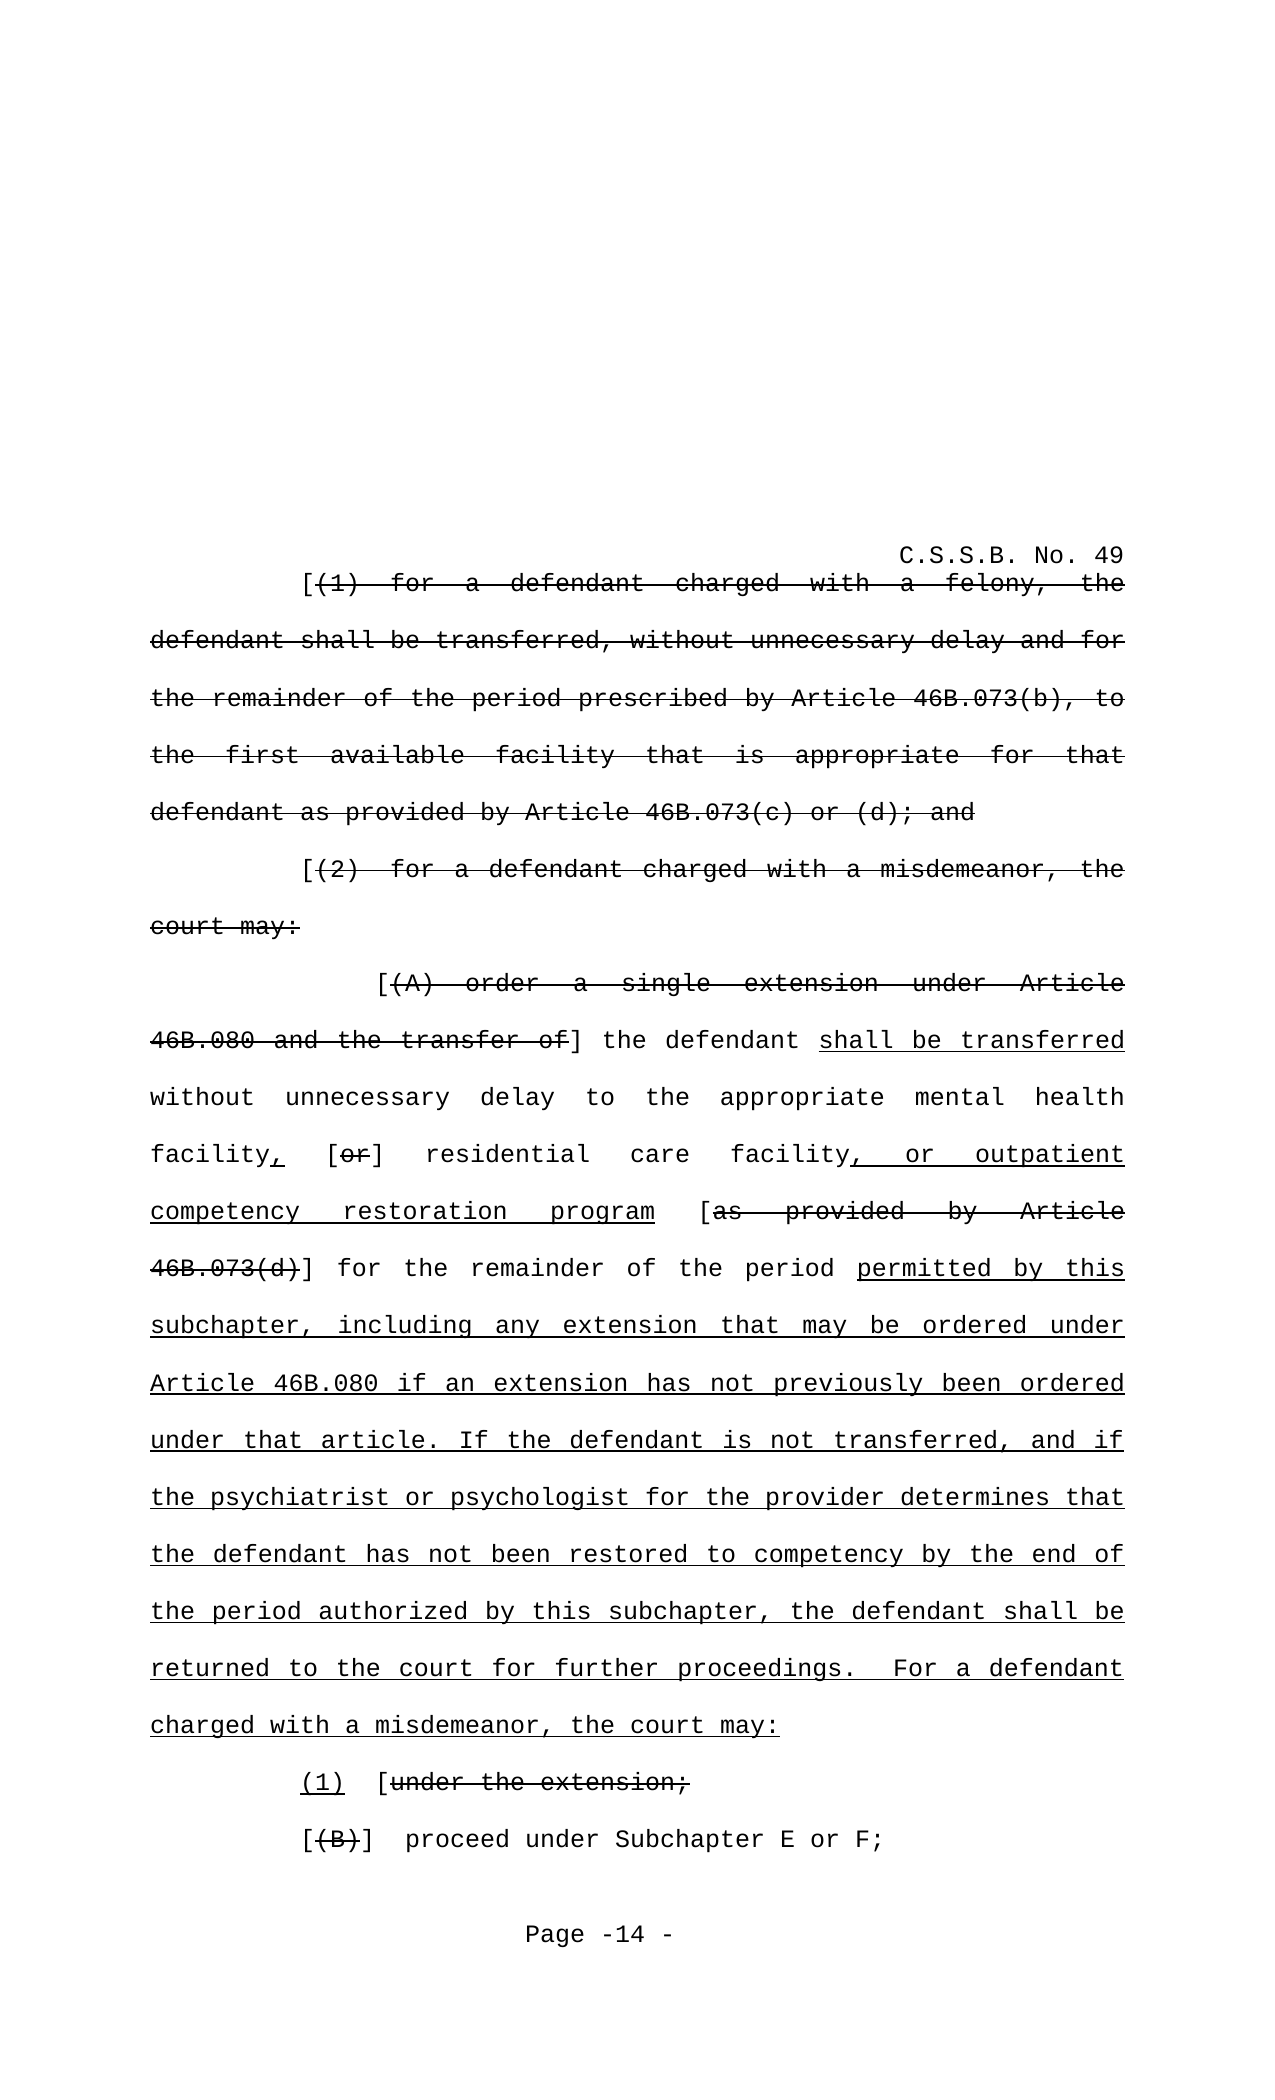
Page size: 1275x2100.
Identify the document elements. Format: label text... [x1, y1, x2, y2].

text [(A) order a single extension under Article 46B.080 and the transfer of] the defendant shall be transferred without unnecessary delay to the appropriate mental health facility, [or] residential care facility, or outpatient competency restoration program [as provided by Article 46B.073(d)] for the remainder of the period permitted by this subchapter, including any extension that may be ordered under Article 46B.080 if an extension has not previously been ordered under that article. If the defendant is not transferred, and if the psychiatrist or psychologist for the provider determines that the defendant has not been restored to competency by the end of the period authorized by this subchapter, the defendant shall be returned to the court for further proceedings. For a defendant charged with a misdemeanor, the court may: [150, 970, 1125, 1336]
text (1) [under the extension; [150, 1769, 1125, 1798]
text [(B)] proceed under Subchapter E or F; [150, 1827, 1125, 1855]
text [(1) for a defendant charged with a felony, the defendant shall be transferred, without unnecessary delay and for the remainder of the period prescribed by Article 46B.073(b), to the first available facility that is appropriate for that defendant as provided by Article 46B.073(c) or (d); and [150, 643, 1125, 699]
text [(1) for a defendant charged with a felony, the defendant shall be transferred, without unnecessary delay and for the remainder of the period prescribed by Article 46B.073(b), to the first available facility that is appropriate for that defendant as provided by Article 46B.073(c) or (d); and [150, 757, 1125, 828]
text [(A) order a single extension under Article 46B.080 and the transfer of] the defendant shall be transferred without unnecessary delay to the appropriate mental health facility, [or] residential care facility, or outpatient competency restoration program [as provided by Article 46B.073(d)] for the remainder of the period permitted by this subchapter, including any extension that may be ordered under Article 46B.080 if an extension has not previously been ordered under that article. If the defendant is not transferred, and if the psychiatrist or psychologist for the provider determines that the defendant has not been restored to competency by the end of the period authorized by this subchapter, the defendant shall be returned to the court for further proceedings. For a defendant charged with a misdemeanor, the court may: [150, 1509, 1125, 1565]
text [(A) order a single extension under Article 46B.080 and the transfer of] the defendant shall be transferred without unnecessary delay to the appropriate mental health facility, [or] residential care facility, or outpatient competency restoration program [as provided by Article 46B.073(d)] for the remainder of the period permitted by this subchapter, including any extension that may be ordered under Article 46B.080 if an extension has not previously been ordered under that article. If the defendant is not transferred, and if the psychiatrist or psychologist for the provider determines that the defendant has not been restored to competency by the end of the period authorized by this subchapter, the defendant shall be returned to the court for further proceedings. For a defendant charged with a misdemeanor, the court may: [150, 1338, 1125, 1393]
text [(1) for a defendant charged with a felony, the defendant shall be transferred, without unnecessary delay and for the remainder of the period prescribed by Article 46B.073(b), to the first available facility that is appropriate for that defendant as provided by Article 46B.073(c) or (d); and [150, 571, 1125, 641]
text [(A) order a single extension under Article 46B.080 and the transfer of] the defendant shall be transferred without unnecessary delay to the appropriate mental health facility, [or] residential care facility, or outpatient competency restoration program [as provided by Article 46B.073(d)] for the remainder of the period permitted by this subchapter, including any extension that may be ordered under Article 46B.080 if an extension has not previously been ordered under that article. If the defendant is not transferred, and if the psychiatrist or psychologist for the provider determines that the defendant has not been restored to competency by the end of the period authorized by this subchapter, the defendant shall be returned to the court for further proceedings. For a defendant charged with a misdemeanor, the court may: [150, 1623, 1125, 1741]
text [(1) for a defendant charged with a felony, the defendant shall be transferred, without unnecessary delay and for the remainder of the period prescribed by Article 46B.073(b), to the first available facility that is appropriate for that defendant as provided by Article 46B.073(c) or (d); and [150, 700, 1125, 756]
text [(A) order a single extension under Article 46B.080 and the transfer of] the defendant shall be transferred without unnecessary delay to the appropriate mental health facility, [or] residential care facility, or outpatient competency restoration program [as provided by Article 46B.073(d)] for the remainder of the period permitted by this subchapter, including any extension that may be ordered under Article 46B.080 if an extension has not previously been ordered under that article. If the defendant is not transferred, and if the psychiatrist or psychologist for the provider determines that the defendant has not been restored to competency by the end of the period authorized by this subchapter, the defendant shall be returned to the court for further proceedings. For a defendant charged with a misdemeanor, the court may: [150, 1395, 1125, 1508]
text [(A) order a single extension under Article 46B.080 and the transfer of] the defendant shall be transferred without unnecessary delay to the appropriate mental health facility, [or] residential care facility, or outpatient competency restoration program [as provided by Article 46B.073(d)] for the remainder of the period permitted by this subchapter, including any extension that may be ordered under Article 46B.080 if an extension has not previously been ordered under that article. If the defendant is not transferred, and if the psychiatrist or psychologist for the provider determines that the defendant has not been restored to competency by the end of the period authorized by this subchapter, the defendant shall be returned to the court for further proceedings. For a defendant charged with a misdemeanor, the court may: [150, 1566, 1125, 1622]
text [(2) for a defendant charged with a misdemeanor, the court may: [150, 856, 1125, 942]
